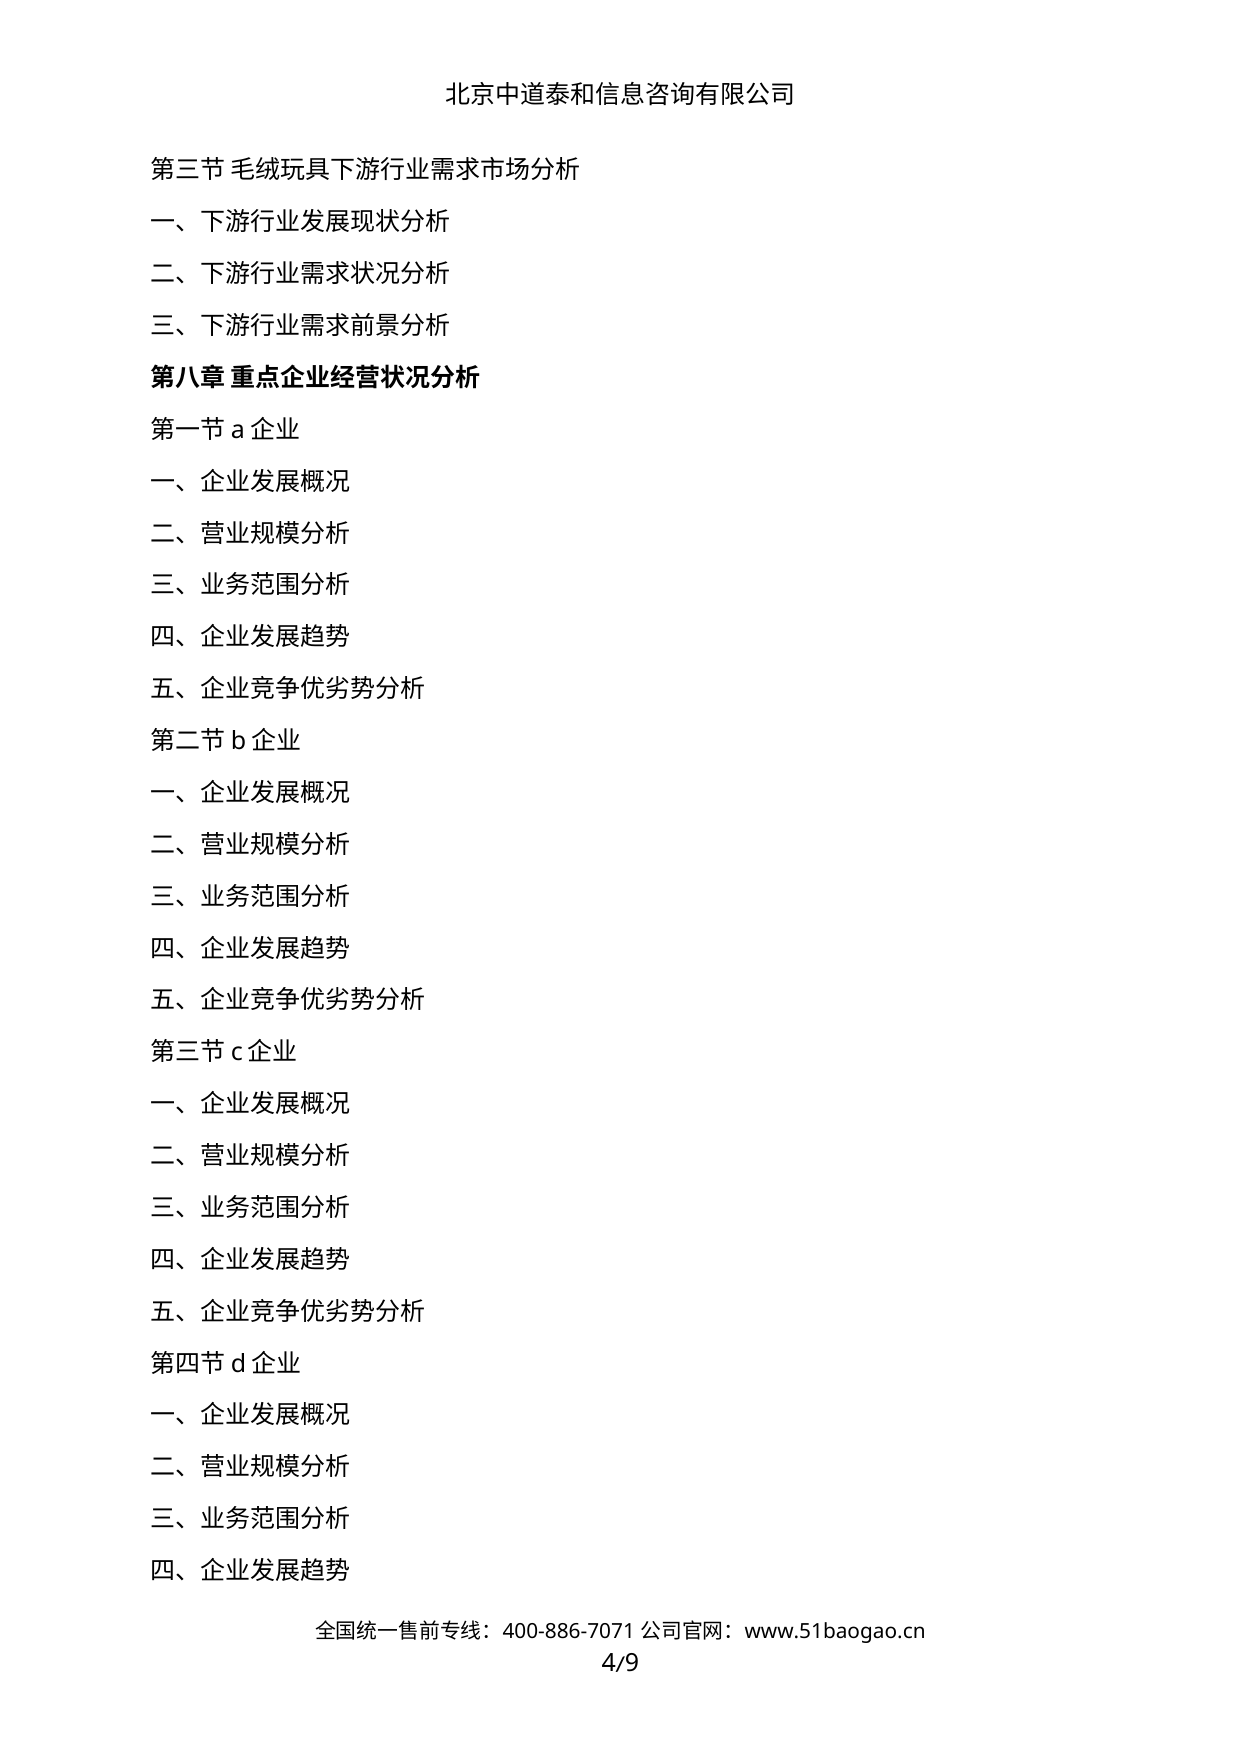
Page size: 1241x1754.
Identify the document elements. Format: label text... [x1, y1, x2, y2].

text 四、企业发展趋势 [150, 617, 1090, 653]
text 二、营业规模分析 [150, 1447, 1090, 1483]
text 五、企业竞争优劣势分析 [150, 980, 1090, 1016]
text 第三节 毛绒玩具下游行业需求市场分析 [150, 150, 1090, 186]
text 五、企业竞争优劣势分析 [150, 669, 1090, 705]
text 第二节 b企业 [150, 721, 1090, 757]
text 一、企业发展概况 [150, 772, 1090, 809]
text 三、业务范围分析 [150, 1187, 1090, 1224]
text 三、业务范围分析 [150, 876, 1090, 912]
text 第一节 a企业 [150, 409, 1090, 446]
text 四、企业发展趋势 [150, 928, 1090, 964]
text 四、企业发展趋势 [150, 1239, 1090, 1276]
text 三、下游行业需求前景分析 [150, 306, 1090, 342]
text 第三节 c企业 [150, 1032, 1090, 1068]
text 第四节 d企业 [150, 1343, 1090, 1379]
text 一、企业发展概况 [150, 1084, 1090, 1120]
text 二、下游行业需求状况分析 [150, 254, 1090, 290]
text 二、营业规模分析 [150, 513, 1090, 549]
text 四、企业发展趋势 [150, 1551, 1090, 1587]
text 三、业务范围分析 [150, 1499, 1090, 1535]
text 第八章 重点企业经营状况分析 [150, 357, 1090, 394]
text 二、营业规模分析 [150, 1136, 1090, 1172]
text 三、业务范围分析 [150, 565, 1090, 601]
text 一、下游行业发展现状分析 [150, 202, 1090, 238]
text 一、企业发展概况 [150, 461, 1090, 497]
text 五、企业竞争优劣势分析 [150, 1291, 1090, 1327]
text 一、企业发展概况 [150, 1395, 1090, 1431]
text 二、营业规模分析 [150, 824, 1090, 861]
